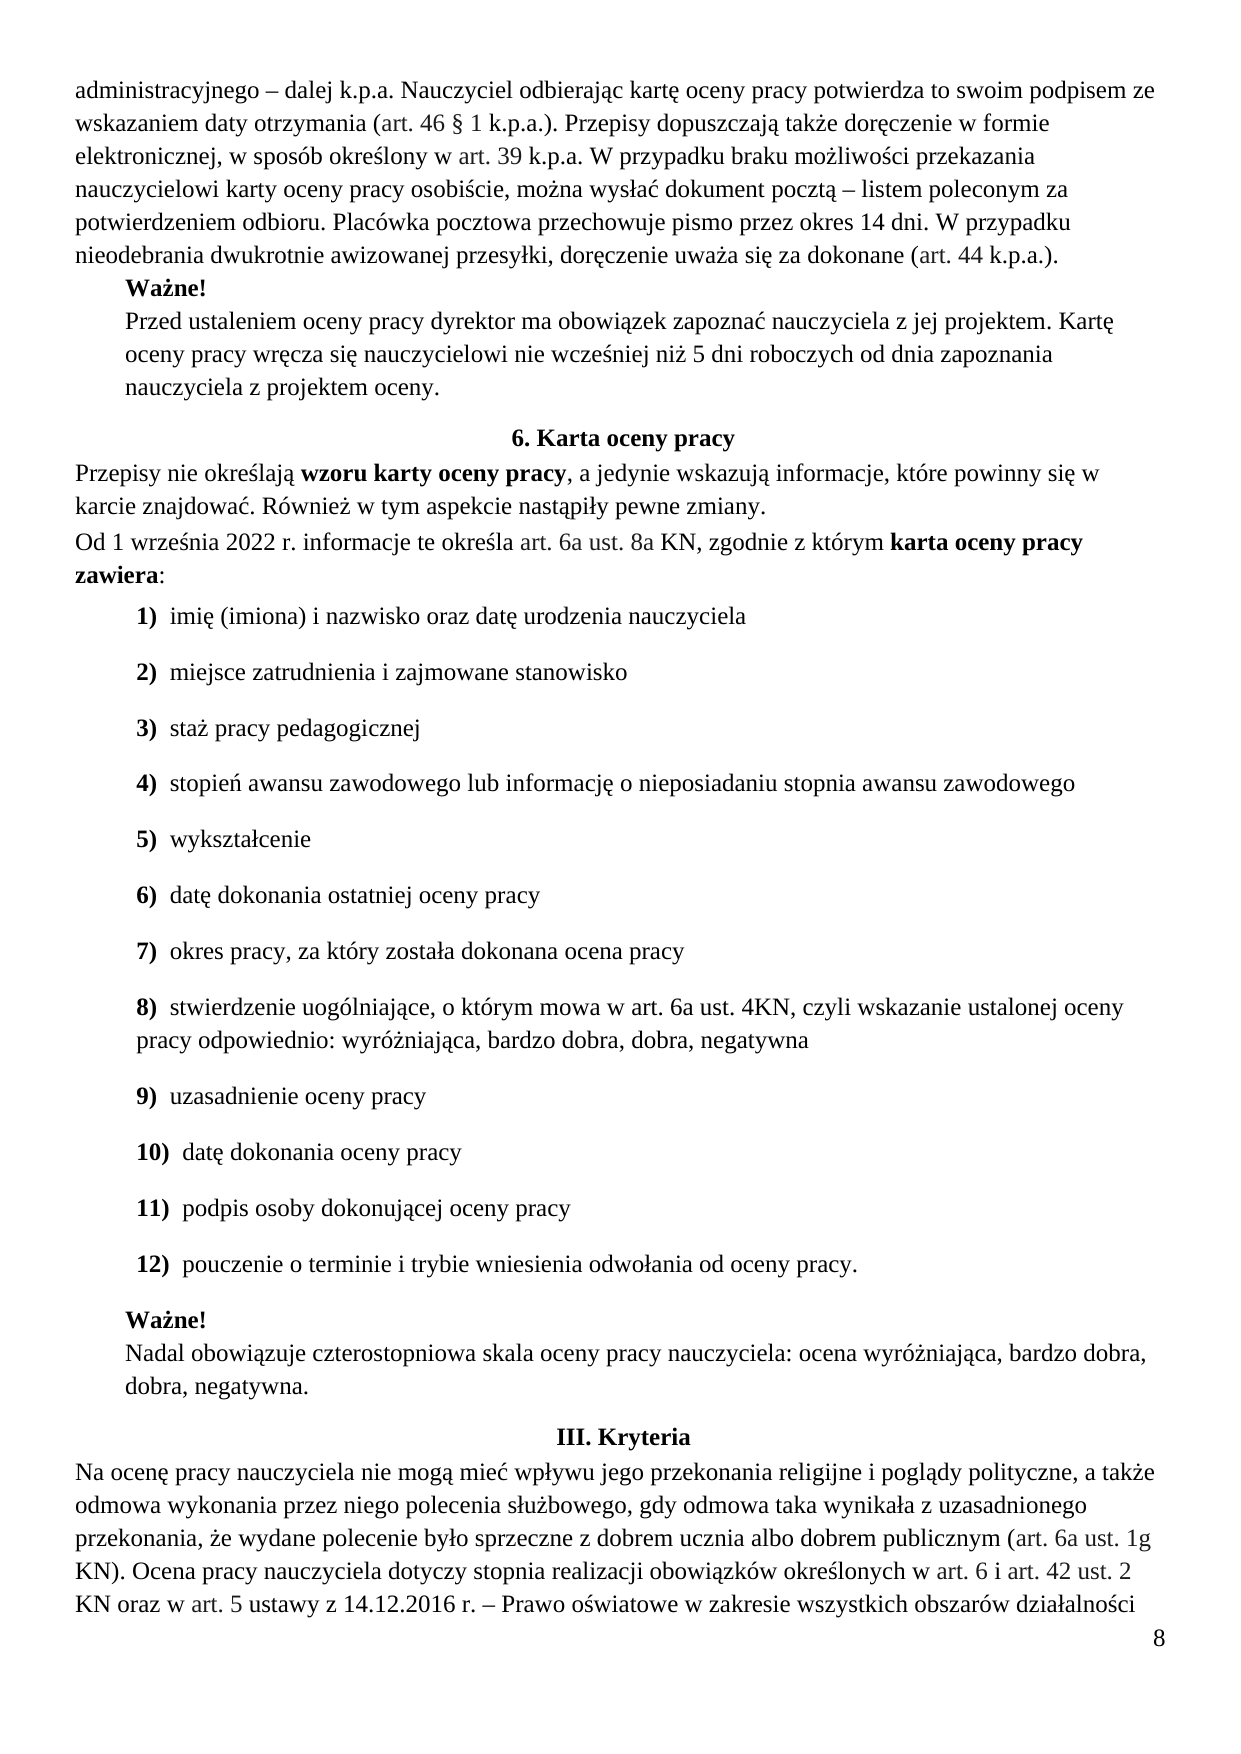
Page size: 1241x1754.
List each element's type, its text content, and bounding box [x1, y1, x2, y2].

text 2) miejsce zatrudnienia i zajmowane stanowisko [136, 657, 1165, 685]
text 8) stwierdzenie uogólniające, o którym mowa w art. 6a ust. 4KN, czyli wskazanie ustalonej oceny pracy odpowiednio: wyróżniająca, bardzo dobra, dobra, negatywna [136, 992, 1165, 1054]
text 6. Karta oceny pracy [75, 423, 1165, 452]
text 11) podpis osoby dokonującej oceny pracy [136, 1193, 1165, 1222]
text Przed ustaleniem oceny pracy dyrektor ma obowiązek zapoznać nauczyciela z jej projektem. Kartę oceny pracy wręcza się nauczycielowi nie wcześniej niż 5 dni roboczych od dnia zapoznania nauczyciela z projektem oceny. [125, 306, 1165, 401]
text Od 1 września 2022 r. informacje te określa art. 6a ust. 8a KN, zgodnie z którym karta oceny pracy zawiera: [75, 527, 1165, 589]
text 4) stopień awansu zawodowego lub informację o nieposiadaniu stopnia awansu zawodowego [136, 768, 1165, 797]
text Nadal obowiązuje czterostopniowa skala oceny pracy nauczyciela: ocena wyróżniająca, bardzo dobra, dobra, negatywna. [125, 1338, 1165, 1400]
text 3) staż pracy pedagogicznej [136, 713, 1165, 741]
text Ważne! [114, 1305, 1165, 1334]
text Ważne! [114, 273, 1165, 302]
text 6) datę dokonania ostatniej oceny pracy [136, 880, 1165, 909]
text 10) datę dokonania oceny pracy [136, 1137, 1165, 1166]
text 5) wykształcenie [136, 824, 1165, 853]
text Przepisy nie określają wzoru karty oceny pracy, a jedynie wskazują informacje, które powinny się w karcie znajdować. Również w tym aspekcie nastąpiły pewne zmiany. [75, 458, 1165, 520]
text 7) okres pracy, za który została dokonana ocena pracy [136, 936, 1165, 965]
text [75, 75, 1165, 269]
text 9) uzasadnienie oceny pracy [136, 1081, 1165, 1110]
text 12) pouczenie o terminie i trybie wniesienia odwołania od oceny pracy. [136, 1249, 1165, 1278]
text III. Kryteria [75, 1422, 1165, 1450]
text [75, 1457, 1165, 1618]
text 1) imię (imiona) i nazwisko oraz datę urodzenia nauczyciela [136, 601, 1165, 629]
